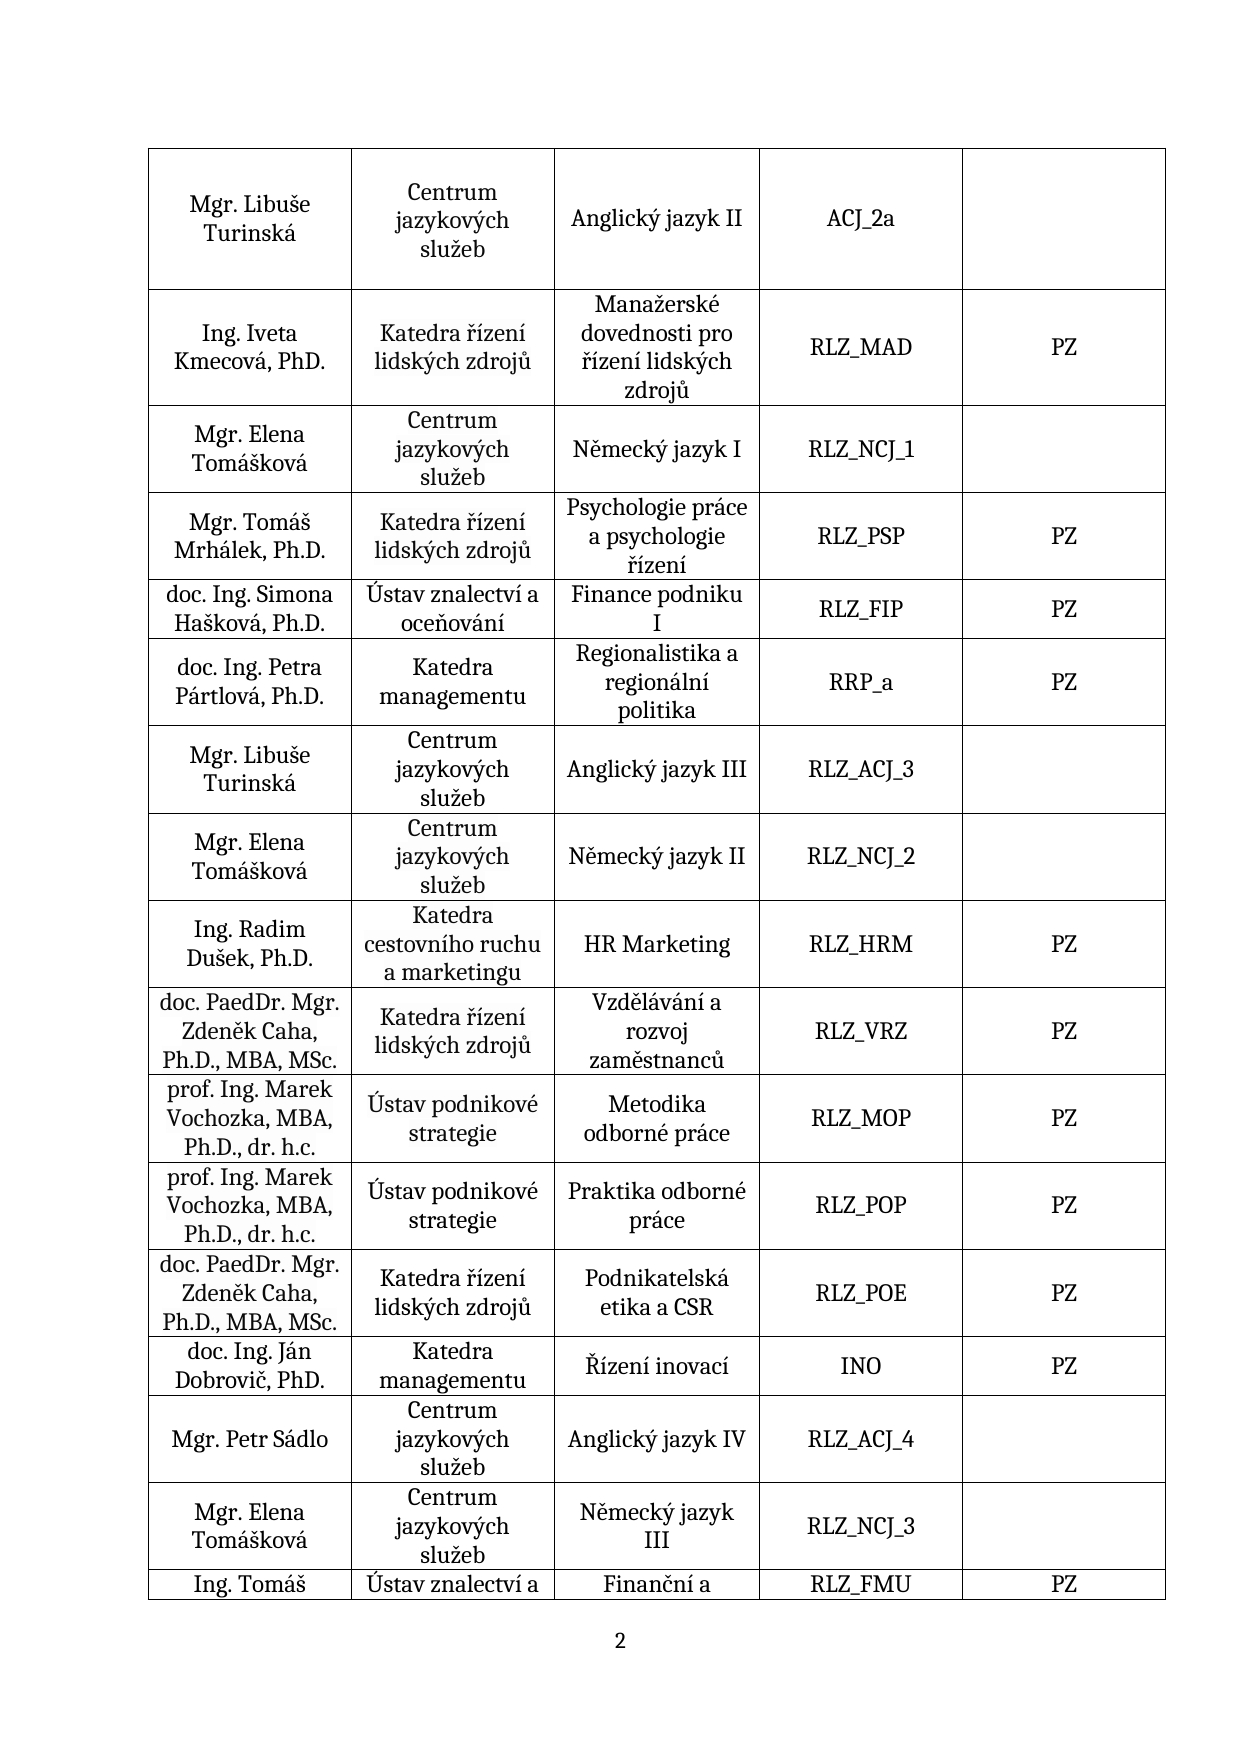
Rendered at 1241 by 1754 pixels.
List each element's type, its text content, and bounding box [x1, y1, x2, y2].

table_cell RLZ_FMU [760, 1570, 962, 1599]
table_cell RLZ_FIP [760, 580, 962, 638]
table_cell Německý jazyk III [555, 1483, 759, 1569]
table_cell Podnikatelská etika a CSR [555, 1250, 759, 1336]
table_cell PZ [963, 639, 1165, 725]
table_cell Centrum jazykových služeb [485, 814, 554, 900]
table_cell Ing. Radim Dušek, Ph.D. [149, 901, 351, 987]
table_cell ACJ_2a [760, 149, 962, 289]
table_cell [963, 149, 1165, 289]
table_cell [963, 726, 1165, 812]
table_cell Anglický jazyk IV [555, 1396, 759, 1482]
table_cell PZ [963, 1075, 1165, 1162]
table_cell Mgr. Libuše Turinská [149, 149, 351, 289]
table_cell Regionalistika a regionální politika [555, 639, 759, 725]
table_cell RLZ_MOP [760, 1075, 962, 1162]
table_cell Katedra řízení lidských zdrojů [352, 493, 554, 579]
table_cell Centrum jazykových služeb [352, 726, 554, 812]
table_cell Centrum jazykových služeb [352, 406, 554, 492]
table_cell INO [760, 1337, 962, 1395]
table_cell Mgr. Elena Tomášková [149, 814, 351, 900]
table_cell prof. Ing. Marek Vochozka, MBA, Ph.D., dr. h.c. [149, 1163, 184, 1249]
table_cell doc. Ing. Ján Dobrovič, PhD. [149, 1337, 351, 1395]
table_cell Mgr. Petr Sádlo [149, 1396, 351, 1482]
table_cell Ústav znalectví a oceňování [352, 580, 554, 638]
table_cell [963, 1396, 1165, 1482]
table_cell PZ [963, 1163, 1165, 1249]
table_cell RLZ_VRZ [760, 988, 962, 1074]
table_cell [149, 1570, 351, 1599]
table_cell PZ [963, 1250, 1165, 1336]
table_cell PZ [963, 901, 1165, 987]
table_cell RLZ_PSP [760, 493, 962, 579]
table_cell [963, 406, 1165, 492]
table_cell Anglický jazyk III [555, 726, 759, 812]
table_cell Manažerské dovednosti pro řízení lidských zdrojů [555, 290, 759, 405]
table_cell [555, 1570, 759, 1599]
table_cell RLZ_MAD [760, 290, 962, 405]
table_cell [963, 814, 1165, 900]
table_cell doc. PaedDr. Mgr. Zdeněk Caha, Ph.D., MBA, MSc. [149, 1250, 351, 1336]
table_cell RLZ_ACJ_4 [760, 1396, 962, 1482]
table_cell RLZ_NCJ_2 [760, 814, 962, 900]
table_cell Finance podniku I [555, 580, 759, 638]
table_cell Německý jazyk I [555, 406, 759, 492]
table_cell Katedra řízení lidských zdrojů [352, 290, 554, 405]
table_cell Psychologie práce a psychologie řízení [555, 493, 759, 579]
table_cell Německý jazyk II [555, 814, 759, 900]
table_cell RLZ_POP [760, 1163, 962, 1249]
table_cell PZ [963, 580, 1165, 638]
table_cell Praktika odborné práce [555, 1163, 759, 1249]
table_cell prof. Ing. Marek Vochozka, MBA, Ph.D., dr. h.c. [149, 1075, 184, 1162]
table_cell Katedra řízení lidských zdrojů [352, 988, 554, 1074]
table_cell PZ [963, 988, 1165, 1074]
table_cell Centrum jazykových služeb [352, 814, 420, 900]
table_cell Centrum jazykových služeb [352, 1396, 554, 1482]
table_cell doc. PaedDr. Mgr. Zdeněk Caha, Ph.D., MBA, MSc. [149, 988, 182, 1074]
table_cell RLZ_HRM [760, 901, 962, 987]
table_cell PZ [963, 290, 1165, 405]
table_cell Ústav podnikové strategie [352, 1163, 554, 1249]
table_cell Mgr. Elena Tomášková [149, 1483, 351, 1569]
table_cell RLZ_ACJ_3 [760, 726, 962, 812]
table_cell Katedra cestovního ruchu a marketingu [352, 901, 554, 987]
table_cell Ing. Iveta Kmecová, PhD. [149, 290, 351, 405]
table_cell prof. Ing. Marek Vochozka, MBA, Ph.D., dr. h.c. [316, 1075, 351, 1162]
table_cell PZ [963, 1337, 1165, 1395]
table_cell RLZ_POE [760, 1250, 962, 1336]
table_cell Katedra managementu [352, 1337, 554, 1395]
table_cell HR Marketing [555, 901, 759, 987]
table_cell prof. Ing. Marek Vochozka, MBA, Ph.D., dr. h.c. [316, 1163, 351, 1249]
table_cell Katedra managementu [352, 639, 554, 725]
table_cell Katedra řízení lidských zdrojů [352, 1250, 554, 1336]
table_cell doc. Ing. Petra Pártlová, Ph.D. [149, 639, 351, 725]
table_cell [963, 1483, 1165, 1569]
table_cell Anglický jazyk II [555, 149, 759, 289]
table_cell Řízení inovací [555, 1337, 759, 1395]
table_cell Mgr. Libuše Turinská [149, 726, 351, 812]
table_cell Vzdělávání a rozvoj zaměstnanců [555, 988, 759, 1074]
table_cell PZ [963, 1570, 1165, 1599]
table_cell RLZ_NCJ_1 [760, 406, 962, 492]
table_cell doc. PaedDr. Mgr. Zdeněk Caha, Ph.D., MBA, MSc. [317, 988, 351, 1074]
table_cell Centrum jazykových služeb [352, 1483, 554, 1569]
table_cell Metodika odborné práce [555, 1075, 759, 1162]
table_cell RLZ_NCJ_3 [760, 1483, 962, 1569]
table_cell Ústav podnikové strategie [352, 1075, 554, 1162]
table_cell RRP_a [760, 639, 962, 725]
table_cell Centrum jazykových služeb [352, 149, 554, 289]
table_cell Mgr. Elena Tomášková [149, 406, 351, 492]
table_cell PZ [963, 493, 1165, 579]
table_cell Mgr. Tomáš Mrhálek, Ph.D. [149, 493, 351, 579]
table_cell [352, 1570, 554, 1599]
table_cell doc. Ing. Simona Hašková, Ph.D. [149, 580, 351, 638]
